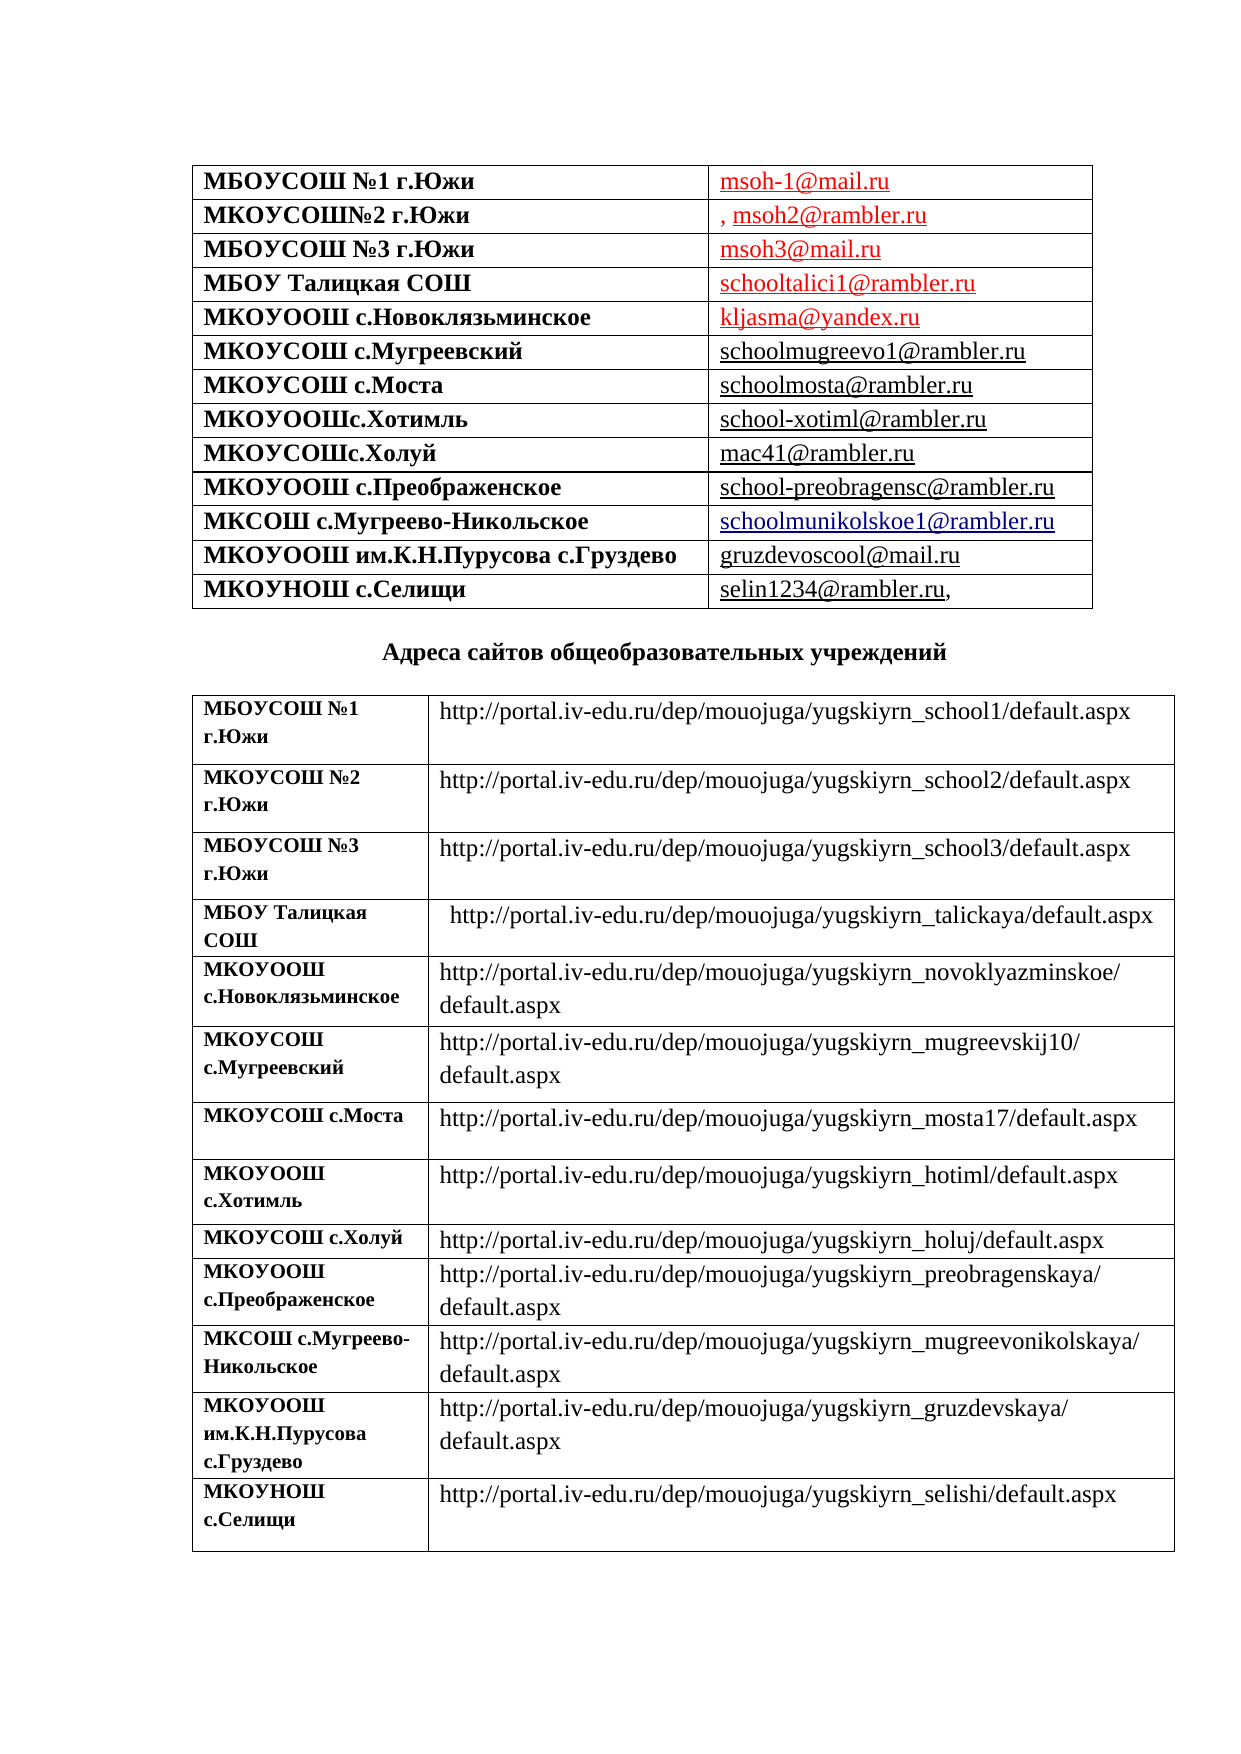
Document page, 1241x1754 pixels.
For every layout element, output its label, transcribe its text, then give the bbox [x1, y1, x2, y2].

table_cell МБОУ Талицкая СОШ [193, 268, 708, 301]
table_cell http://portal.iv-edu.ru/dep/mouojuga/yugskiyrn_talickaya/default.aspx [429, 900, 1174, 956]
table_cell mac41@rambler.ru [709, 438, 1092, 471]
table_cell http://portal.iv-edu.ru/dep/mouojuga/yugskiyrn_hotiml/default.aspx [429, 1160, 1174, 1224]
table_cell schoolmugreevo1@rambler.ru [709, 336, 1092, 369]
table_cell gruzdevoscool@mail.ru [709, 541, 1092, 573]
table_cell МКОУСОШ с.Мугреевский [193, 1027, 428, 1102]
table_cell school-preobragensc@rambler.ru [709, 473, 1092, 505]
table_cell МКОУНОШ с.Селищи [193, 575, 708, 608]
table_cell МКОУСОШ№2 г.Южи [193, 200, 708, 233]
table_cell МКОУСОШс.Холуй [193, 438, 708, 471]
table_cell МКОУООШ с.Новоклязьминское [193, 302, 708, 335]
table_cell selin1234@rambler.ru, [709, 575, 1092, 608]
table_cell МБОУ Талицкая СОШ [193, 900, 428, 956]
text Адреса сайтов общеобразовательных учреждений [177, 637, 1152, 666]
table_cell МКОУСОШ с.Моста [193, 370, 708, 403]
table_cell schooltalici1@rambler.ru [709, 268, 1092, 301]
table_cell МКСОШ с.Мугреево-Никольское [193, 1326, 428, 1392]
table_cell http://portal.iv-edu.ru/dep/mouojuga/yugskiyrn_novoklyazminskoe/default.aspx [429, 957, 1174, 1026]
table_cell МКОУООШ с.Хотимль [193, 1160, 428, 1224]
table_cell МКОУСОШ №2 г.Южи [193, 765, 428, 832]
table_cell МКОУНОШ с.Селищи [193, 1479, 428, 1551]
table_cell МКОУООШ им.К.Н.Пурусова с.Груздево [193, 541, 708, 573]
table_cell http://portal.iv-edu.ru/dep/mouojuga/yugskiyrn_holuj/default.aspx [429, 1225, 1174, 1258]
table_cell МБОУСОШ №3 г.Южи [193, 833, 428, 899]
table_header МБОУСОШ №1 г.Южи [193, 696, 428, 764]
table_cell kljasma@yandex.ru [709, 302, 1092, 335]
table_cell МКОУООШ им.К.Н.Пурусова с.Груздево [193, 1393, 428, 1478]
table_cell school-xotiml@rambler.ru [709, 404, 1092, 437]
table_cell МБОУСОШ №3 г.Южи [193, 234, 708, 267]
table_cell http://portal.iv-edu.ru/dep/mouojuga/yugskiyrn_school3/default.aspx [429, 833, 1174, 899]
table_cell МКОУООШ с.Новоклязьминское [193, 957, 428, 1026]
table_cell msoh3@mail.ru [709, 234, 1092, 267]
table_cell МКОУООШс.Хотимль [193, 404, 708, 437]
table_cell МКОУООШ с.Преображенское [193, 1259, 428, 1325]
table_cell http://portal.iv-edu.ru/dep/mouojuga/yugskiyrn_mugreevonikolskaya/default.aspx [429, 1326, 1174, 1392]
table_cell schoolmosta@rambler.ru [709, 370, 1092, 403]
table_cell http://portal.iv-edu.ru/dep/mouojuga/yugskiyrn_gruzdevskaya/default.aspx [429, 1393, 1174, 1478]
table_header http://portal.iv-edu.ru/dep/mouojuga/yugskiyrn_school1/default.aspx [429, 696, 1174, 764]
table_cell http://portal.iv-edu.ru/dep/mouojuga/yugskiyrn_mugreevskij10/default.aspx [429, 1027, 1174, 1102]
table_header МБОУСОШ №1 г.Южи [193, 166, 708, 199]
table_cell МКОУСОШ с.Холуй [193, 1225, 428, 1258]
table_cell http://portal.iv-edu.ru/dep/mouojuga/yugskiyrn_school2/default.aspx [429, 765, 1174, 832]
table_cell http://portal.iv-edu.ru/dep/mouojuga/yugskiyrn_preobragenskaya/default.aspx [429, 1259, 1174, 1325]
table_cell , msoh2@rambler.ru [709, 200, 1092, 233]
table_header msoh-1@mail.ru [709, 166, 1092, 199]
table_cell МКСОШ с.Мугреево-Никольское [193, 506, 708, 539]
table_cell МКОУООШ с.Преображенское [193, 473, 708, 505]
table_cell http://portal.iv-edu.ru/dep/mouojuga/yugskiyrn_mosta17/default.aspx [429, 1103, 1174, 1159]
table_cell schoolmunikolskoe1@rambler.ru [709, 506, 1092, 539]
table_cell МКОУСОШ с.Мугреевский [193, 336, 708, 369]
table_cell МКОУСОШ с.Моста [193, 1103, 428, 1159]
table_cell http://portal.iv-edu.ru/dep/mouojuga/yugskiyrn_selishi/default.aspx [429, 1479, 1174, 1551]
